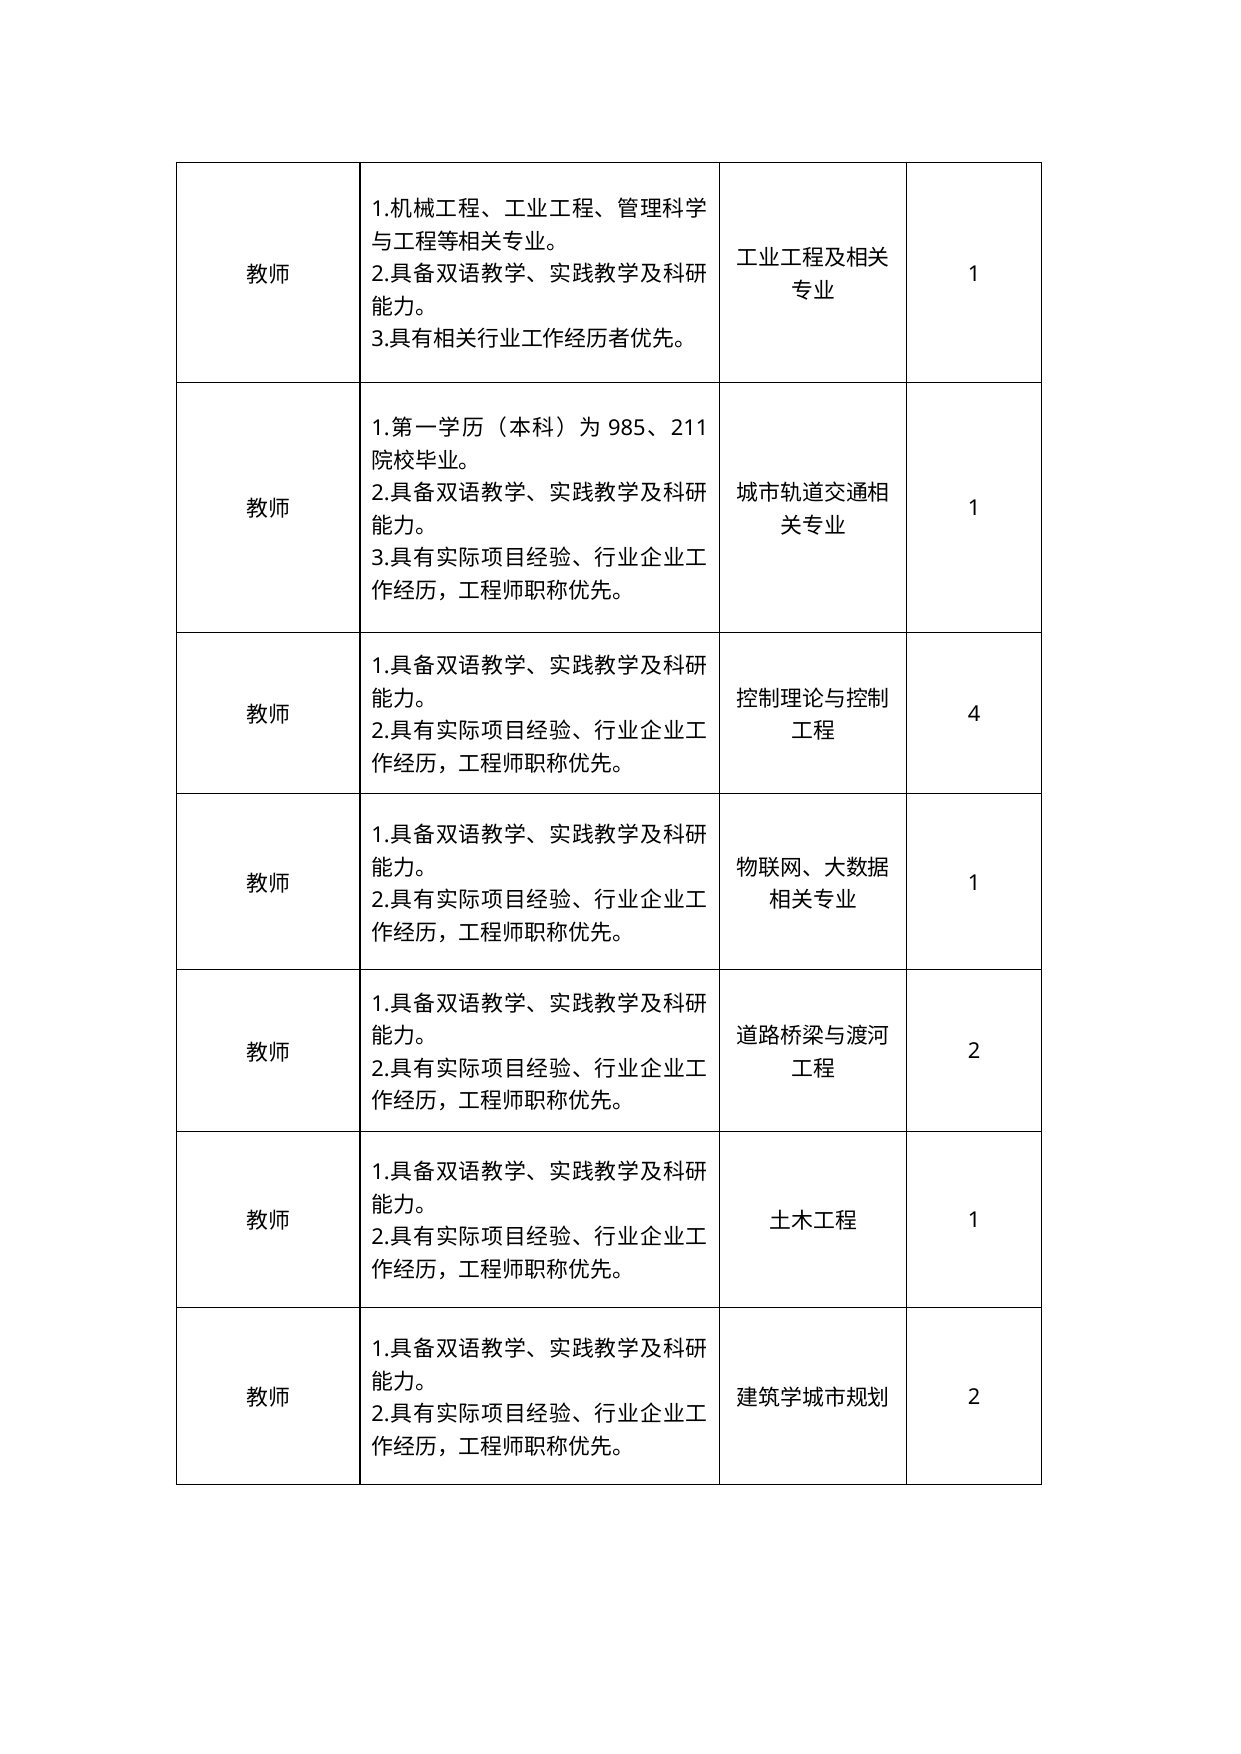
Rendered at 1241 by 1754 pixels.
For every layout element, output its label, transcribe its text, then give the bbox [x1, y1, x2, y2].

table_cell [361, 1308, 719, 1484]
table_cell 1.机械工程、工业工程、管理科学与工程等相关专业。 2.具备双语教学、实践教学及科研能力。 3.具有相关行业工作经历者优先。 [361, 163, 719, 382]
table_cell 教师 [177, 1308, 359, 1484]
table_cell 1 [907, 1132, 1041, 1307]
table_cell 1.具备双语教学、实践教学及科研能力。 2.具有实际项目经验、行业企业工作经历，工程师职称优先。 [361, 633, 719, 793]
table_cell 4 [907, 633, 1041, 793]
table_cell 教师 [177, 970, 359, 1131]
table_cell 教师 [177, 1132, 359, 1307]
table_cell 建筑学城市规划 [720, 1308, 906, 1484]
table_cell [361, 1132, 719, 1307]
table_cell 1.具备双语教学、实践教学及科研能力。 2.具有实际项目经验、行业企业工作经历，工程师职称优先。 [361, 794, 719, 969]
table_cell 教师 [177, 633, 359, 793]
table_cell 工业工程及相关专业 [720, 163, 906, 382]
table_cell 城市轨道交通相关专业 [720, 383, 906, 632]
table_cell 2 [907, 1308, 1041, 1484]
table_cell 1 [907, 163, 1041, 382]
table_cell 教师 [177, 794, 359, 969]
table_cell 土木工程 [720, 1132, 906, 1307]
table_cell 2 [907, 970, 1041, 1131]
table_cell 教师 [177, 163, 359, 382]
table_cell 物联网、大数据相关专业 [720, 794, 906, 969]
table_cell 教师 [177, 383, 359, 632]
table_cell 1.第一学历（本科）为985、211院校毕业。 2.具备双语教学、实践教学及科研能力。 3.具有实际项目经验、行业企业工作经历，工程师职称优先。 [361, 383, 719, 632]
table_cell 1 [907, 383, 1041, 632]
table_cell 控制理论与控制工程 [720, 633, 906, 793]
table_cell 1 [907, 794, 1041, 969]
table_cell 道路桥梁与渡河工程 [720, 970, 906, 1131]
table_cell 1.具备双语教学、实践教学及科研能力。 2.具有实际项目经验、行业企业工作经历，工程师职称优先。 [361, 970, 719, 1131]
